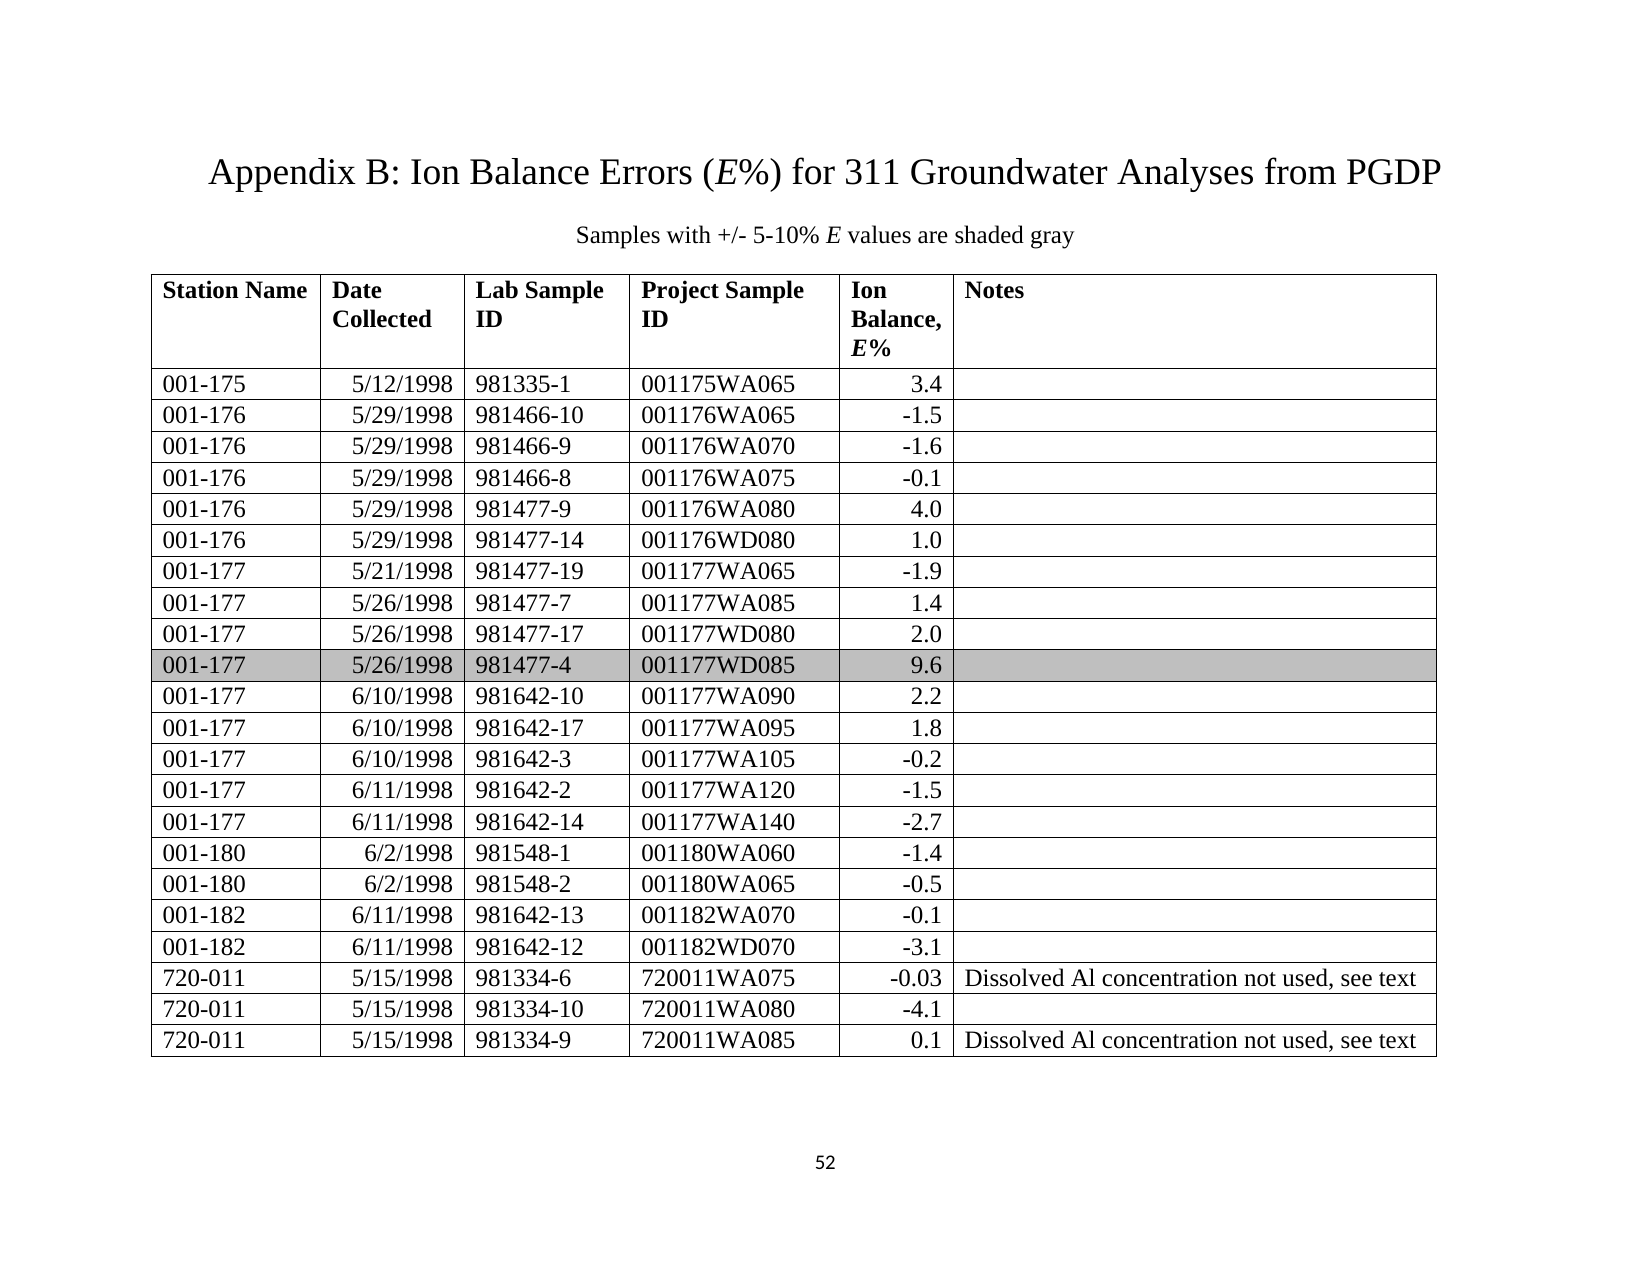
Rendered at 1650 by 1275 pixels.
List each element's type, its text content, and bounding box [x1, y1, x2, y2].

table_cell 6/10/1998 [321, 682, 464, 712]
table_cell 1.0 [840, 525, 953, 556]
table_cell 5/15/1998 [321, 994, 464, 1024]
table_cell 001176WD080 [630, 525, 839, 556]
table_header Lab Sample ID [465, 275, 629, 368]
table_cell 001-176 [152, 525, 320, 556]
table_cell 9.6 [840, 650, 953, 681]
table_cell 001177WA105 [630, 744, 839, 774]
table_cell 001177WA065 [630, 557, 839, 587]
table_cell 6/11/1998 [321, 775, 464, 806]
table_header Station Name [152, 275, 320, 368]
table_cell -0.2 [840, 744, 953, 774]
table_cell 981477-7 [465, 588, 629, 618]
table_cell 981548-2 [465, 869, 629, 899]
table_cell 001-176 [152, 432, 320, 462]
table_cell 5/29/1998 [321, 463, 464, 493]
table_cell 720011WA085 [630, 1025, 839, 1056]
table_cell 981477-17 [465, 619, 629, 649]
table_cell -1.5 [840, 775, 953, 806]
table_cell 001-180 [152, 838, 320, 868]
table_cell 001177WA090 [630, 682, 839, 712]
table_cell 6/2/1998 [321, 838, 464, 868]
table_cell Dissolved Al concentration not used, see text [954, 963, 1436, 993]
table_cell -0.03 [840, 963, 953, 993]
table_cell 001177WA120 [630, 775, 839, 806]
table_cell 5/29/1998 [321, 494, 464, 524]
table_cell [954, 525, 1436, 556]
table_cell 720-011 [152, 994, 320, 1024]
table_cell [954, 588, 1436, 618]
table_cell [954, 744, 1436, 774]
table_cell 4.0 [840, 494, 953, 524]
table_cell 001176WA065 [630, 400, 839, 431]
table_cell 001175WA065 [630, 369, 839, 399]
table_cell [954, 463, 1436, 493]
table_cell 001-177 [152, 588, 320, 618]
table_header Ion Balance, E% [840, 275, 953, 368]
table_cell 001176WA075 [630, 463, 839, 493]
table_cell 001177WA095 [630, 713, 839, 743]
table_cell [954, 838, 1436, 868]
table_cell 981334-9 [465, 1025, 629, 1056]
table_cell 001-177 [152, 557, 320, 587]
table_cell [954, 432, 1436, 462]
table_cell Dissolved Al concentration not used, see text [954, 1025, 1436, 1056]
table_cell 001-177 [152, 807, 320, 837]
table_cell 6/11/1998 [321, 900, 464, 931]
table_cell -4.1 [840, 994, 953, 1024]
table_cell 2.2 [840, 682, 953, 712]
table_cell -0.1 [840, 900, 953, 931]
table_cell 1.4 [840, 588, 953, 618]
table_header Date Collected [321, 275, 464, 368]
table_cell 001176WA070 [630, 432, 839, 462]
table_cell 5/15/1998 [321, 963, 464, 993]
table_cell 001-176 [152, 400, 320, 431]
table_cell 001-176 [152, 463, 320, 493]
table_cell [954, 494, 1436, 524]
table_cell [954, 713, 1436, 743]
table_cell 720011WA075 [630, 963, 839, 993]
table_cell 720-011 [152, 1025, 320, 1056]
table_cell -3.1 [840, 932, 953, 962]
table_cell 981477-9 [465, 494, 629, 524]
table_cell 001-177 [152, 713, 320, 743]
table_header Project Sample ID [630, 275, 839, 368]
table_cell 001176WA080 [630, 494, 839, 524]
table_cell [954, 807, 1436, 837]
table_cell 981642-14 [465, 807, 629, 837]
table_cell [954, 369, 1436, 399]
table_cell 981642-17 [465, 713, 629, 743]
table_cell 6/10/1998 [321, 744, 464, 774]
text Samples with +/- 5-10% E values are shaded gray [150, 220, 1500, 249]
table_cell 001180WA060 [630, 838, 839, 868]
table_cell 981334-6 [465, 963, 629, 993]
table_cell 001-177 [152, 650, 320, 681]
table_cell 2.0 [840, 619, 953, 649]
table_cell [954, 650, 1436, 681]
table_cell 981334-10 [465, 994, 629, 1024]
table_cell 001-177 [152, 744, 320, 774]
table_cell 001-177 [152, 682, 320, 712]
table_cell [954, 932, 1436, 962]
table_cell 720011WA080 [630, 994, 839, 1024]
table_cell 001-177 [152, 619, 320, 649]
table_cell 981466-9 [465, 432, 629, 462]
table_cell 001177WD080 [630, 619, 839, 649]
table_cell -1.9 [840, 557, 953, 587]
table_cell 981642-13 [465, 900, 629, 931]
table_cell 6/11/1998 [321, 932, 464, 962]
table_cell 6/11/1998 [321, 807, 464, 837]
table_cell -0.5 [840, 869, 953, 899]
table_cell 981642-3 [465, 744, 629, 774]
table_cell 981642-2 [465, 775, 629, 806]
table_cell 6/10/1998 [321, 713, 464, 743]
table_cell 5/29/1998 [321, 525, 464, 556]
table_cell -1.4 [840, 838, 953, 868]
table_cell 0.1 [840, 1025, 953, 1056]
table_cell [954, 869, 1436, 899]
table_cell 001180WA065 [630, 869, 839, 899]
table_cell 5/26/1998 [321, 588, 464, 618]
table_cell 001-177 [152, 775, 320, 806]
table_cell 001-175 [152, 369, 320, 399]
table_cell -1.6 [840, 432, 953, 462]
table_cell 5/26/1998 [321, 619, 464, 649]
table_cell -1.5 [840, 400, 953, 431]
table_cell [954, 682, 1436, 712]
table_cell 001-176 [152, 494, 320, 524]
table_cell 981642-10 [465, 682, 629, 712]
table_cell 5/12/1998 [321, 369, 464, 399]
table_cell 981642-12 [465, 932, 629, 962]
table_cell [954, 557, 1436, 587]
table_cell [954, 900, 1436, 931]
table_cell -0.1 [840, 463, 953, 493]
table_cell 5/29/1998 [321, 400, 464, 431]
table_cell 5/15/1998 [321, 1025, 464, 1056]
table_cell 720-011 [152, 963, 320, 993]
table_cell 001177WD085 [630, 650, 839, 681]
table_cell 981477-19 [465, 557, 629, 587]
table_cell 981335-1 [465, 369, 629, 399]
table_cell 001182WD070 [630, 932, 839, 962]
table_cell 001-180 [152, 869, 320, 899]
table_cell 981548-1 [465, 838, 629, 868]
table_cell 5/26/1998 [321, 650, 464, 681]
table_cell 3.4 [840, 369, 953, 399]
table_cell 001177WA140 [630, 807, 839, 837]
table_cell 5/29/1998 [321, 432, 464, 462]
text Appendix B: Ion Balance Errors (E%) for 311 Groundwater Analyses from PGDP [150, 150, 1500, 193]
table_cell 981477-14 [465, 525, 629, 556]
table_cell 001177WA085 [630, 588, 839, 618]
table_header Notes [954, 275, 1436, 368]
table_cell [954, 775, 1436, 806]
table_cell 6/2/1998 [321, 869, 464, 899]
table_cell 981466-10 [465, 400, 629, 431]
table_cell 1.8 [840, 713, 953, 743]
table_cell 001-182 [152, 900, 320, 931]
table_cell -2.7 [840, 807, 953, 837]
table_cell [954, 994, 1436, 1024]
table_cell [954, 400, 1436, 431]
table_cell 001182WA070 [630, 900, 839, 931]
table_cell 981466-8 [465, 463, 629, 493]
table_cell [954, 619, 1436, 649]
table_cell 981477-4 [465, 650, 629, 681]
table_cell 001-182 [152, 932, 320, 962]
table_cell 5/21/1998 [321, 557, 464, 587]
